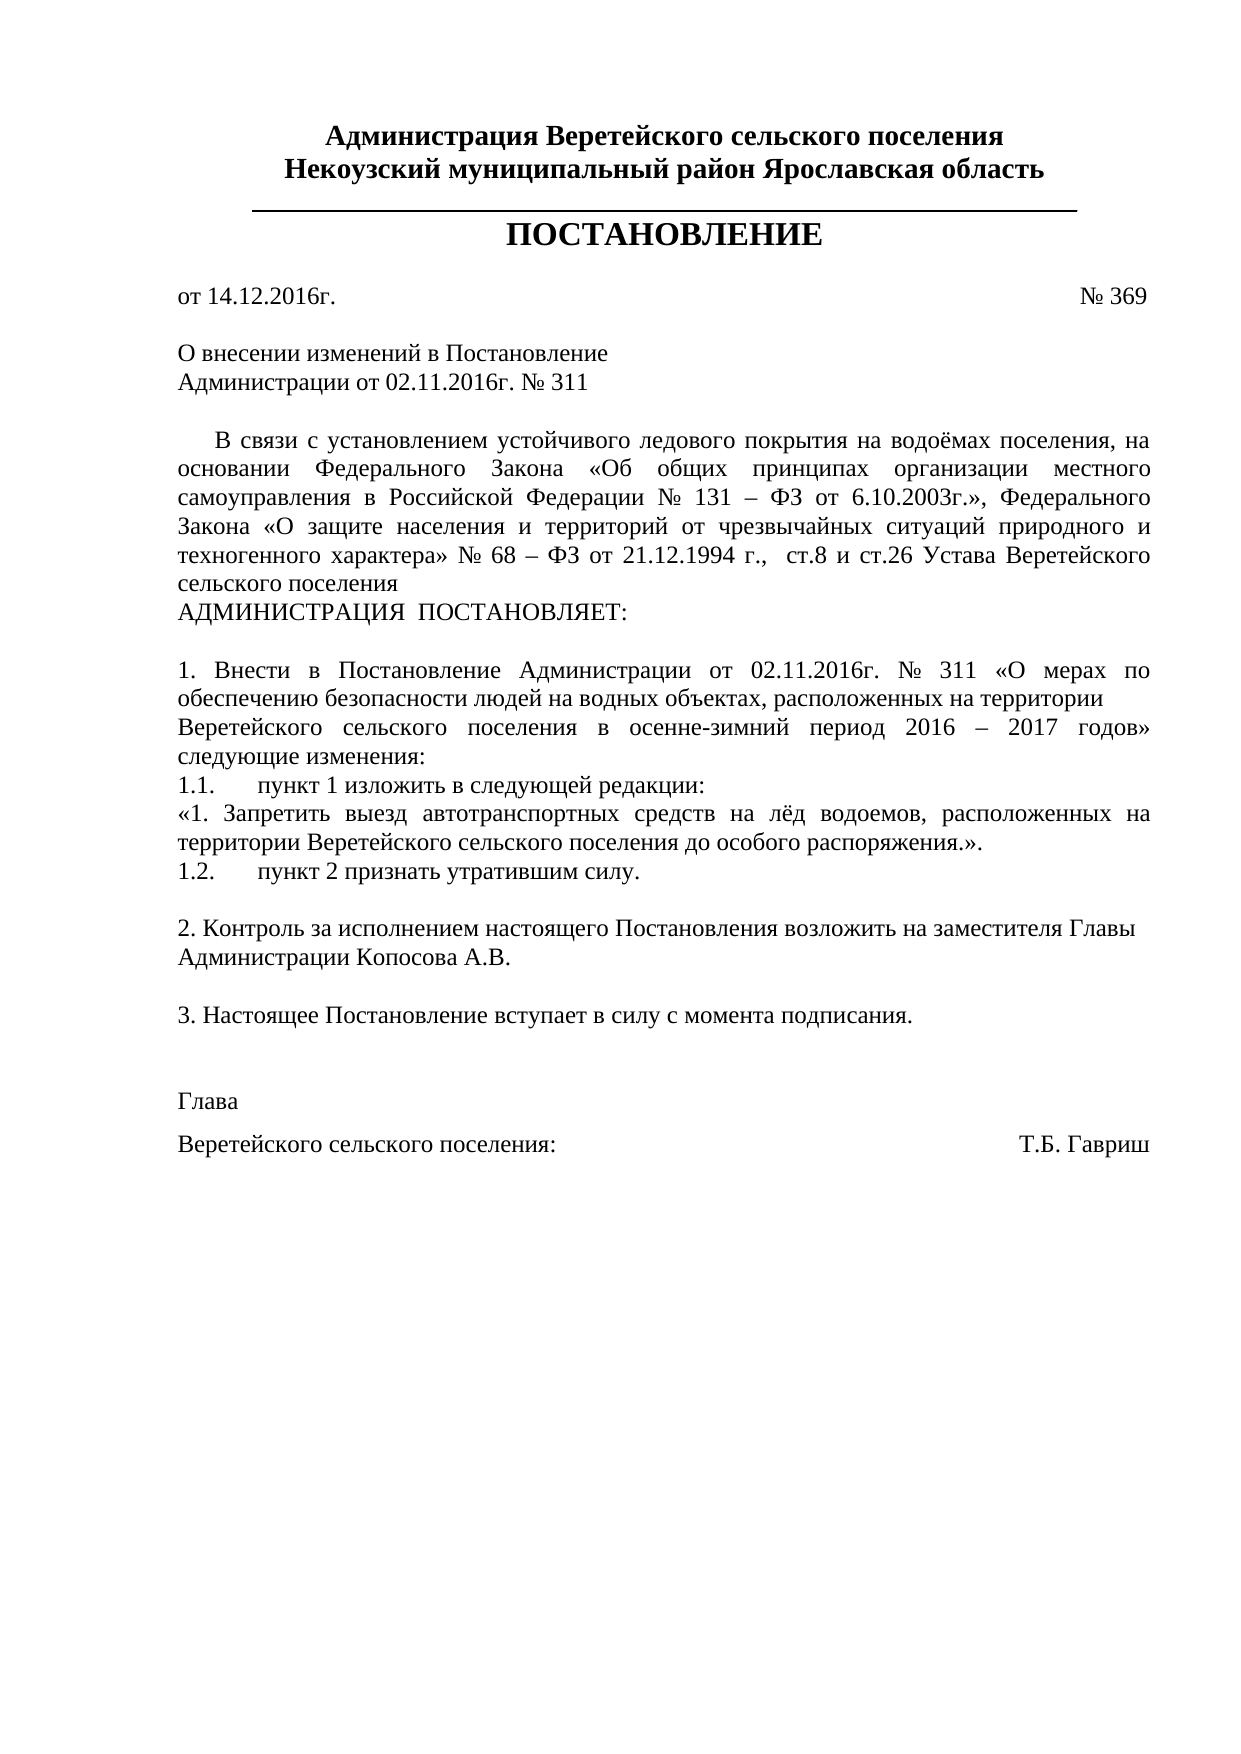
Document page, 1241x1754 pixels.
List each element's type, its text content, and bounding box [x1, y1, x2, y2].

text от 14.12.2016г. № 369 [177, 281, 1152, 310]
text __________________________________________________________________ [177, 185, 1152, 214]
list пункт 1 изложить в следующей редакции: [177, 770, 1152, 798]
text АДМИНИСТРАЦИЯ ПОСТАНОВЛЯЕТ: [177, 597, 1152, 626]
text 1. Внести в Постановление Администрации от 02.11.2016г. № 311 «О мерах по обеспечению безопасности людей на водных объектах, расположенных на территории [177, 655, 1152, 712]
text Администрация Веретейского сельского поселения [177, 118, 1152, 152]
text Администрации от 02.11.2016г. № 311 [177, 367, 1152, 396]
text Некоузский муниципальный район Ярославская область [177, 152, 1152, 185]
text Веретейского сельского поселения: Т.Б. Гавриш [177, 1129, 1152, 1158]
text ПОСТАНОВЛЕНИЕ [177, 214, 1152, 252]
text Глава [177, 1086, 1152, 1115]
text Веретейского сельского поселения в осенне-зимний период 2016 – 2017 годов» следующие изменения: [177, 712, 1152, 770]
text 2. Контроль за исполнением настоящего Постановления возложить на заместителя Главы Администрации Копосова А.В. [177, 913, 1152, 971]
text В связи с установлением устойчивого ледового покрытия на водоёмах поселения, на основании Федерального Закона «Об общих принципах организации местного самоуправления в Российской Федерации № 131 – ФЗ от 6.10.2003г.», Федерального Закона «О защите населения и территорий от чрезвычайных ситуаций природного и техногенного характера» № 68 – ФЗ от 21.12.1994 г., ст.8 и ст.26 Устава Веретейского сельского поселения [177, 425, 1152, 597]
text 3. Настоящее Постановление вступает в силу с момента подписания. [177, 1000, 1152, 1028]
text О внесении изменений в Постановление [177, 338, 1152, 367]
list пункт 2 признать утратившим силу. [177, 856, 1152, 885]
text «1. Запретить выезд автотранспортных средств на лёд водоемов, расположенных на территории Веретейского сельского поселения до особого распоряжения.». [177, 798, 1152, 856]
